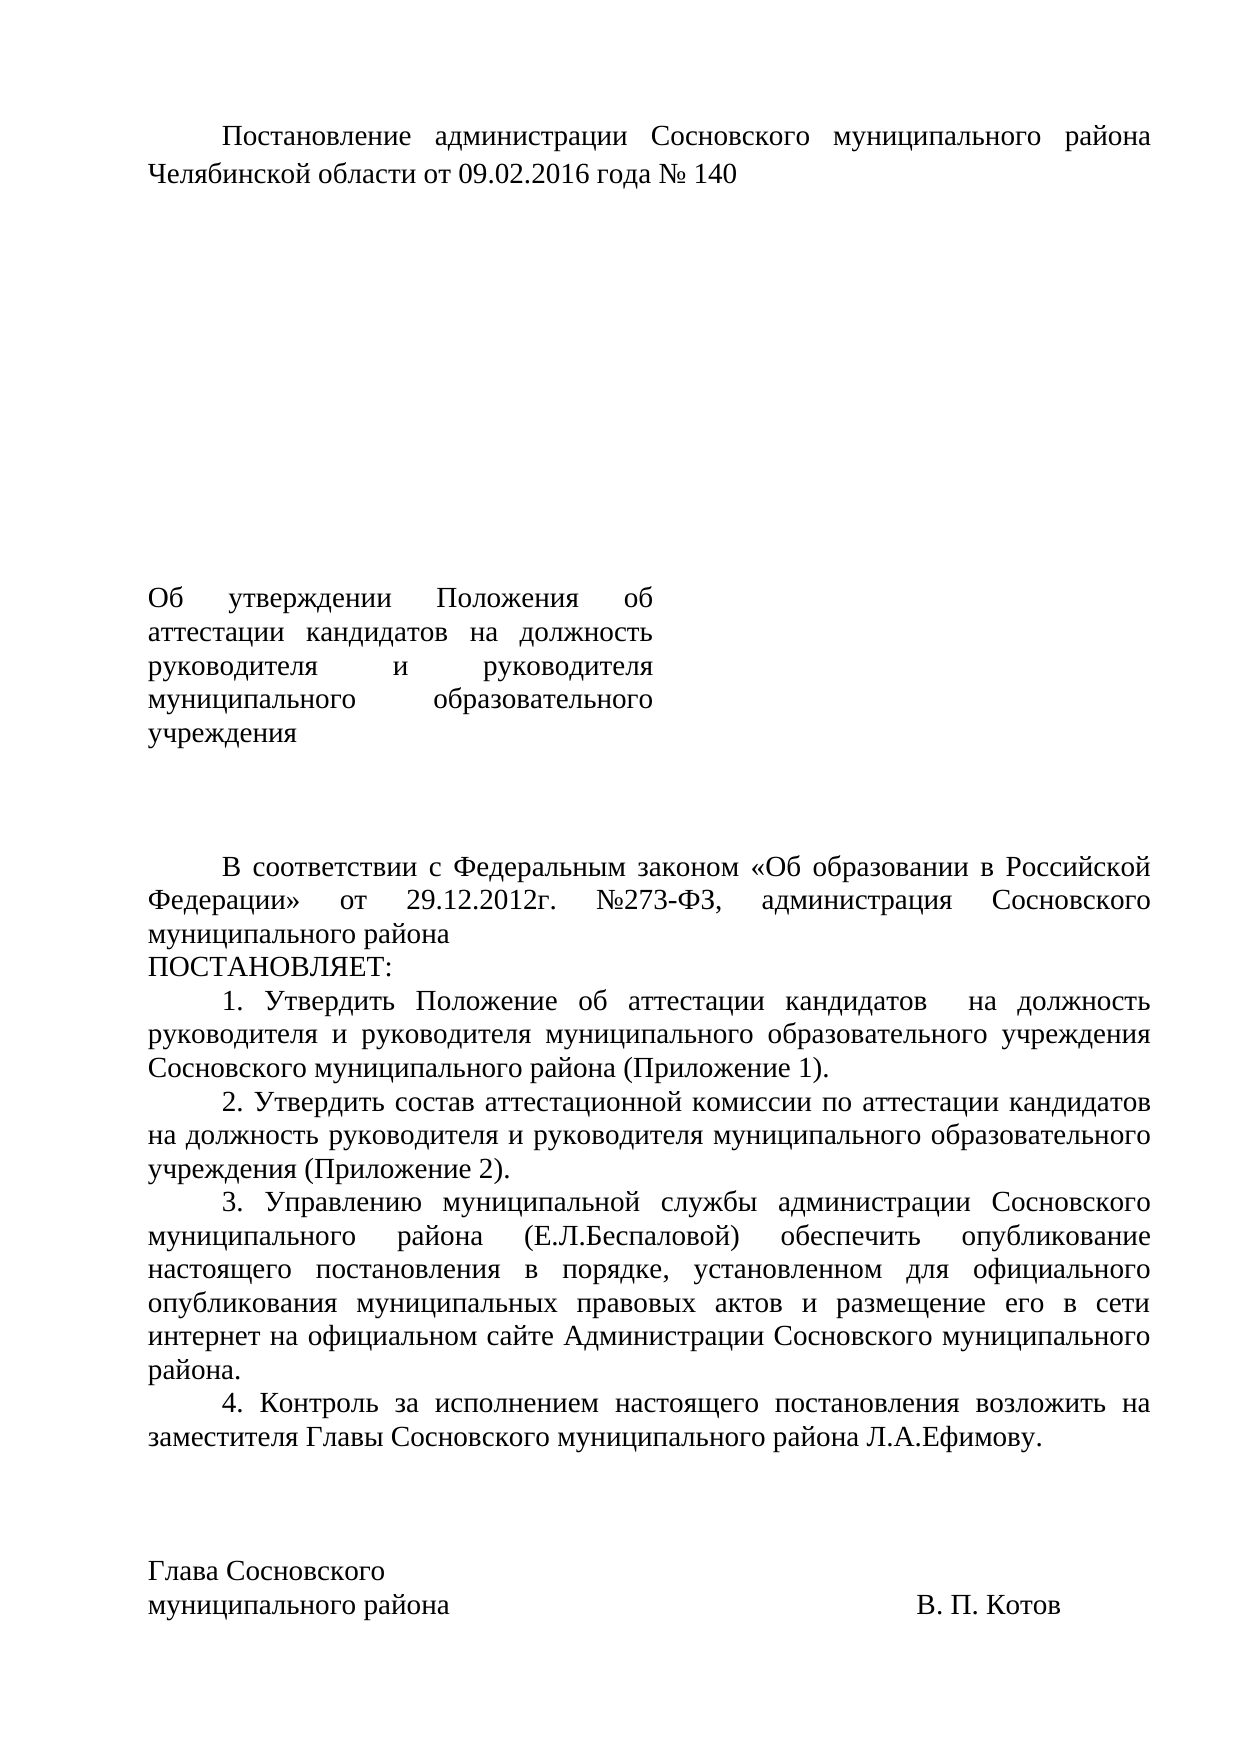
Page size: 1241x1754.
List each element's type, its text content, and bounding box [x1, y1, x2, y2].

text В соответствии с Федеральным законом «Об образовании в Российской Федерации» от 29.12.2012г. №273-ФЗ, администрация Сосновского муниципального района [148, 849, 1152, 949]
text 3. Управлению муниципальной службы администрации Сосновского муниципального района (Е.Л.Беспаловой) обеспечить опубликование настоящего постановления в порядке, установленном для официального опубликования муниципальных правовых актов и размещение его в сети интернет на официальном сайте Администрации Сосновского муниципального района. [148, 1184, 1152, 1386]
text ПОСТАНОВЛЯЕТ: [148, 949, 1152, 983]
text 2. Утвердить состав аттестационной комиссии по аттестации кандидатов на должность руководителя и руководителя муниципального образовательного учреждения (Приложение 2). [148, 1084, 1152, 1184]
text 1. Утвердить Положение об аттестации кандидатов на должность руководителя и руководителя муниципального образовательного учреждения Сосновского муниципального района (Приложение 1). [148, 983, 1152, 1084]
text муниципального района В. П. Котов [148, 1587, 1152, 1620]
text Глава Сосновского [148, 1553, 1152, 1587]
text Постановление администрации Сосновского муниципального района Челябинской области от 09.02.2016 года № 140 [148, 118, 1152, 190]
table_header Об утверждении Положения об аттестации кандидатов на должность руководителя и руководителя муниципального образовательного учреждения [136, 581, 664, 748]
text 4. Контроль за исполнением настоящего постановления возложить на заместителя Главы Сосновского муниципального района Л.А.Ефимову. [148, 1386, 1152, 1453]
